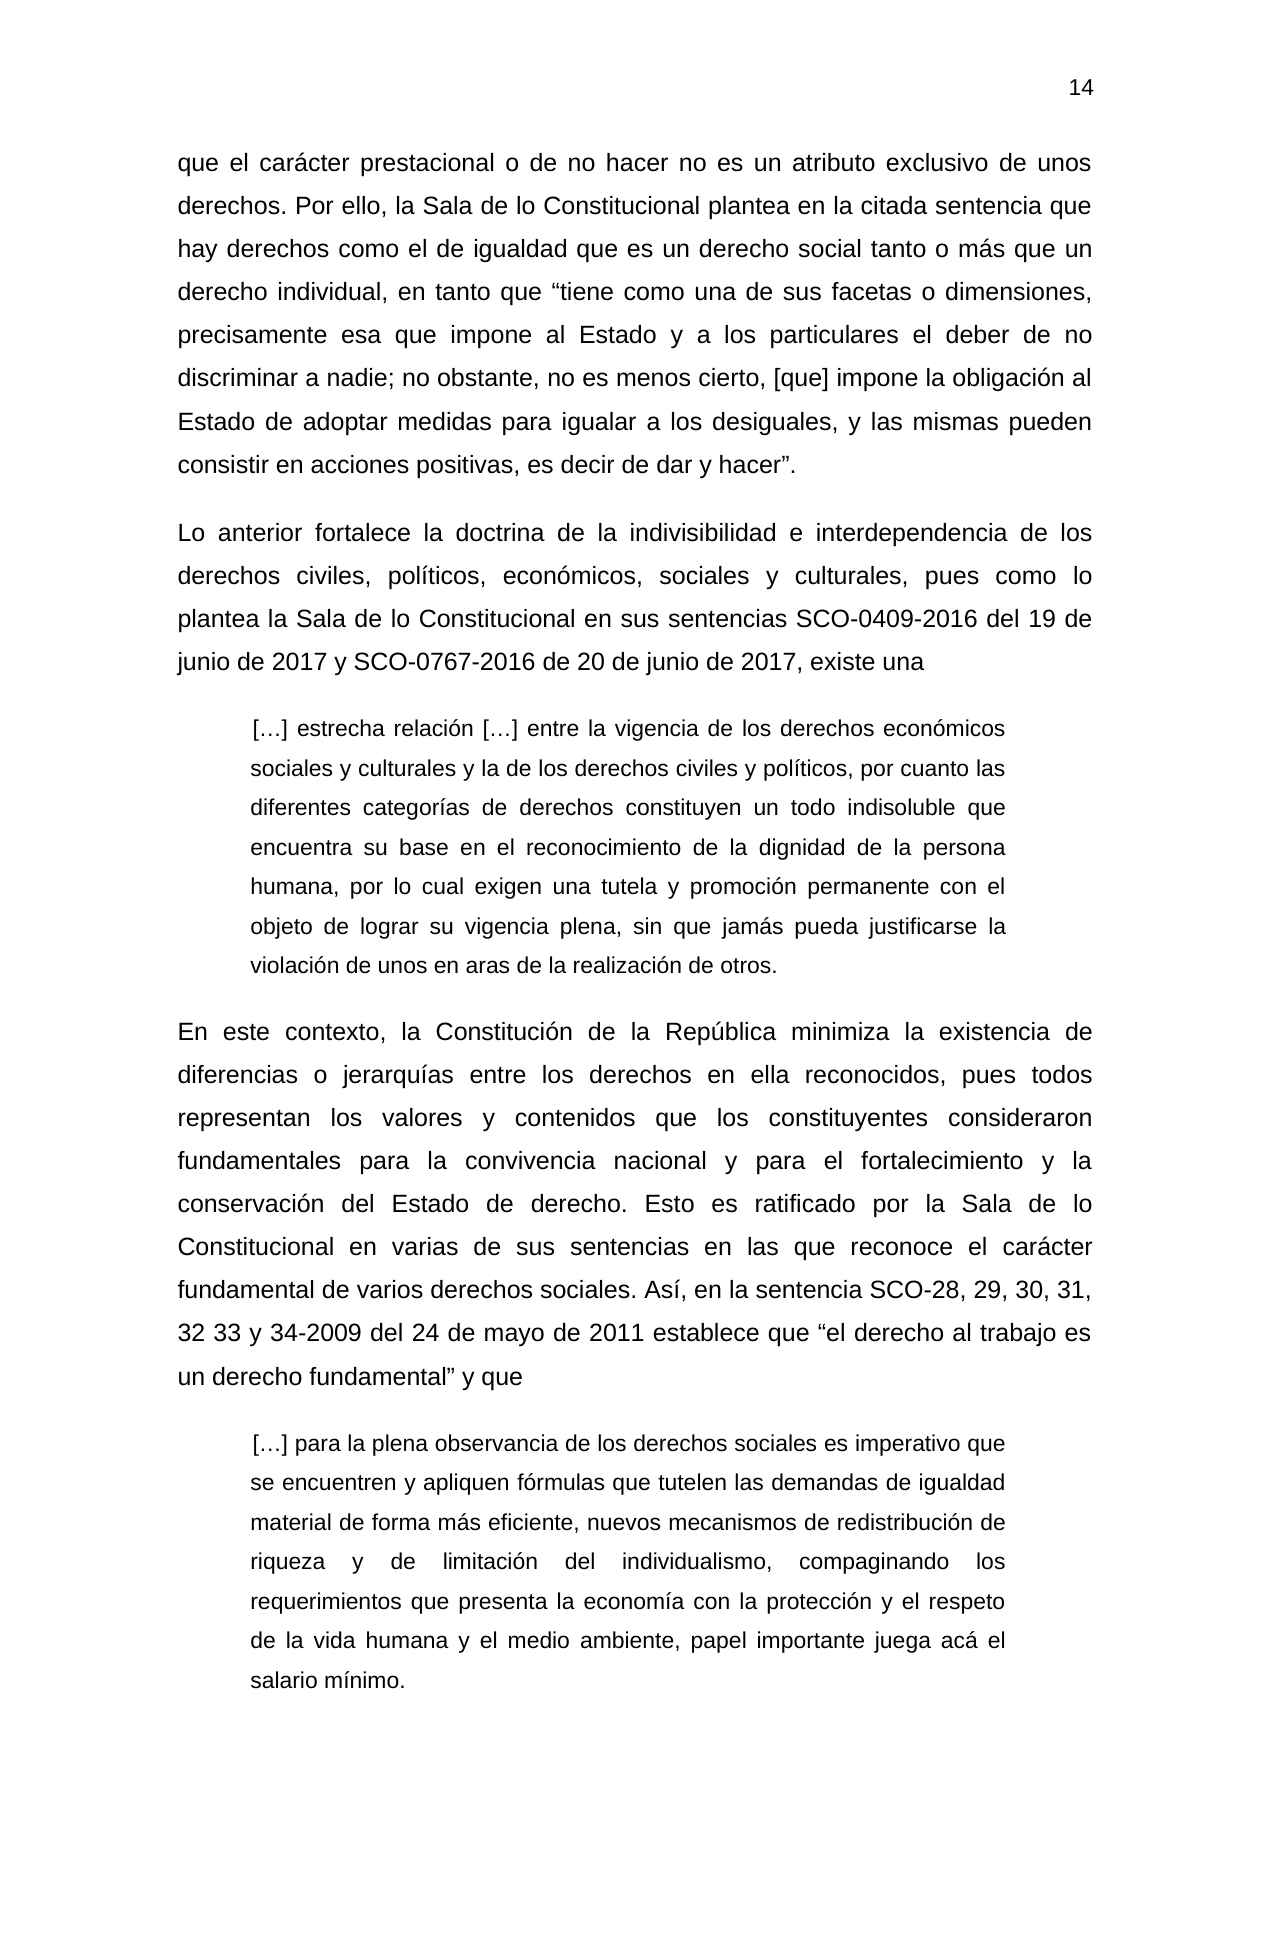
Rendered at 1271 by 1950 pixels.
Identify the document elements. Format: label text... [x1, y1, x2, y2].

text […] estrecha relación […] entre la vigencia de los derechos económicos sociales y culturales y la de los derechos civiles y políticos, por cuanto las diferentes categorías de derechos constituyen un todo indisoluble que encuentra su base en el reconocimiento de la dignidad de la persona humana, por lo cual exigen una tutela y promoción permanente con el objeto de lograr su vigencia plena, sin que jamás pueda justificarse la violación de unos en aras de la realización de otros. [250, 715, 1006, 978]
text Lo anterior fortalece la doctrina de la indivisibilidad e interdependencia de los derechos civiles, políticos, económicos, sociales y culturales, pues como lo plantea la Sala de lo Constitucional en sus sentencias SCO-0409-2016 del 19 de junio de 2017 y SCO-0767-2016 de 20 de junio de 2017, existe una [177, 518, 1094, 676]
text En este contexto, la Constitución de la República minimiza la existencia de diferencias o jerarquías entre los derechos en ella reconocidos, pues todos representan los valores y contenidos que los constituyentes consideraron fundamentales para la convivencia nacional y para el fortalecimiento y la conservación del Estado de derecho. Esto es ratificado por la Sala de lo Constitucional en varias de sus sentencias en las que reconoce el carácter fundamental de varios derechos sociales. Así, en la sentencia SCO-28, 29, 30, 31, 32 33 y 34-2009 del 24 de mayo de 2011 establece que “el derecho al trabajo es un derecho fundamental” y que [177, 1017, 1094, 1390]
text […] para la plena observancia de los derechos sociales es imperativo que se encuentren y apliquen fórmulas que tutelen las demandas de igualdad material de forma más eficiente, nuevos mecanismos de redistribución de riqueza y de limitación del individualismo, compaginando los requerimientos que presenta la economía con la protección y el respeto de la vida humana y el medio ambiente, papel importante juega acá el salario mínimo. [250, 1430, 1006, 1693]
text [177, 148, 1094, 478]
